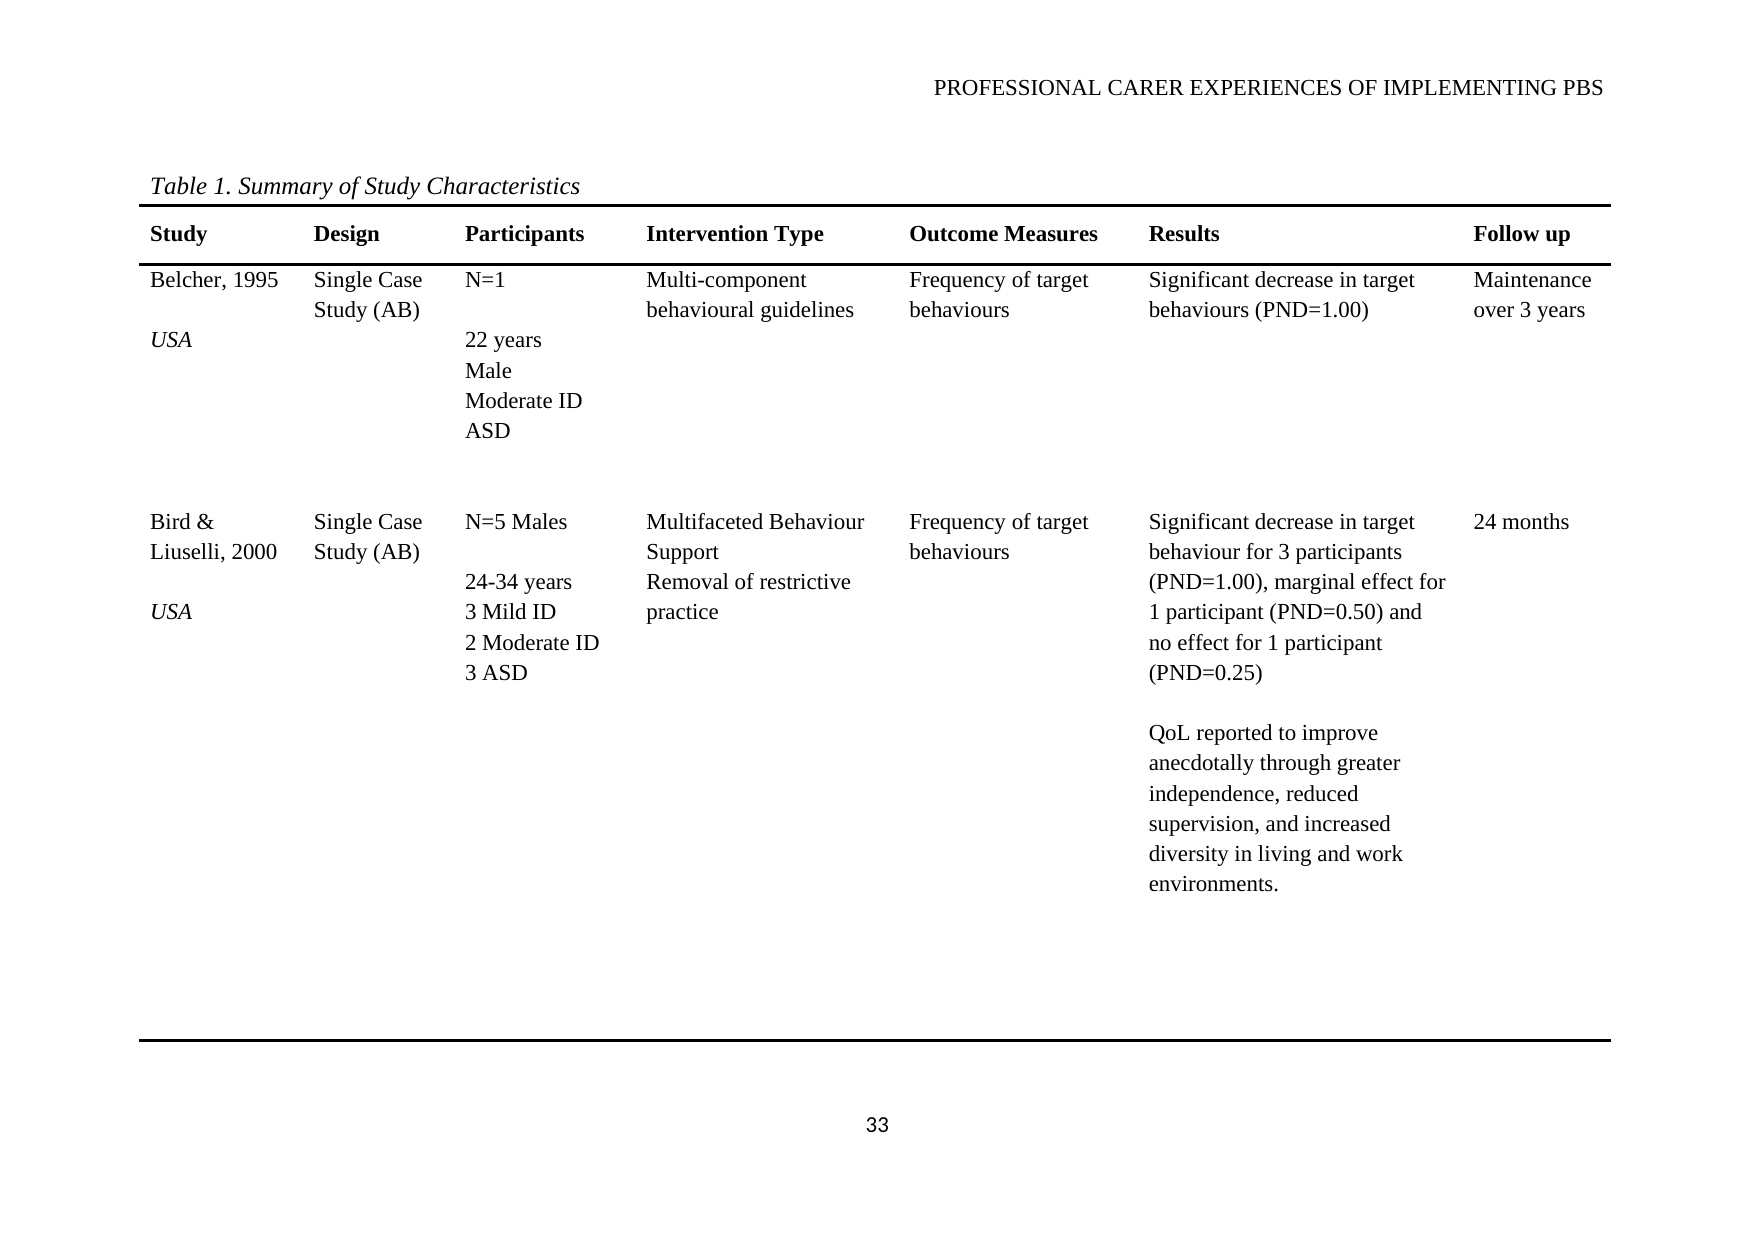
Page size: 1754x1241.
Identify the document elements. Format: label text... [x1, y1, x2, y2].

table_header Participants [454, 207, 635, 263]
table_cell Significant decrease in target behaviour for 3 participants (PND=1.00), marginal effect for 1 participant (PND=0.50) and no effect for 1 participant (PND=0.25) QoL reported to improve anecdotally through greater independence, reduced supervision, and increased diversity in living and work environments. [1137, 508, 1462, 1039]
table_header Study [139, 207, 302, 263]
table_cell Multi-component behavioural guidelines [635, 266, 898, 508]
table_cell Frequency of target behaviours [898, 508, 1137, 1039]
table_cell Single Case Study (AB) [303, 508, 453, 1039]
table_cell Maintenance over 3 years [1462, 266, 1611, 508]
table_cell 24 months [1462, 508, 1611, 1039]
table_cell N=1 22 years Male Moderate ID ASD [454, 266, 635, 508]
table_header Design [303, 207, 453, 263]
table_cell Multifaceted Behaviour Support Removal of restrictive practice [635, 508, 898, 1039]
table_header Results [1137, 207, 1462, 263]
table_cell Bird & Liuselli, 2000 USA [139, 508, 302, 1039]
table_cell N=5 Males 24-34 years 3 Mild ID 2 Moderate ID 3 ASD [454, 508, 635, 1039]
table_header Follow up [1462, 207, 1611, 263]
table_cell Belcher, 1995 USA [139, 266, 302, 508]
table_cell Significant decrease in target behaviours (PND=1.00) [1137, 266, 1462, 508]
table_cell Frequency of target behaviours [898, 266, 1137, 508]
table_header Intervention Type [635, 207, 898, 263]
table_cell Single Case Study (AB) [303, 266, 453, 508]
subtitle Table 1. Summary of Study Characteristics [150, 171, 1604, 199]
table_header Outcome Measures [898, 207, 1137, 263]
